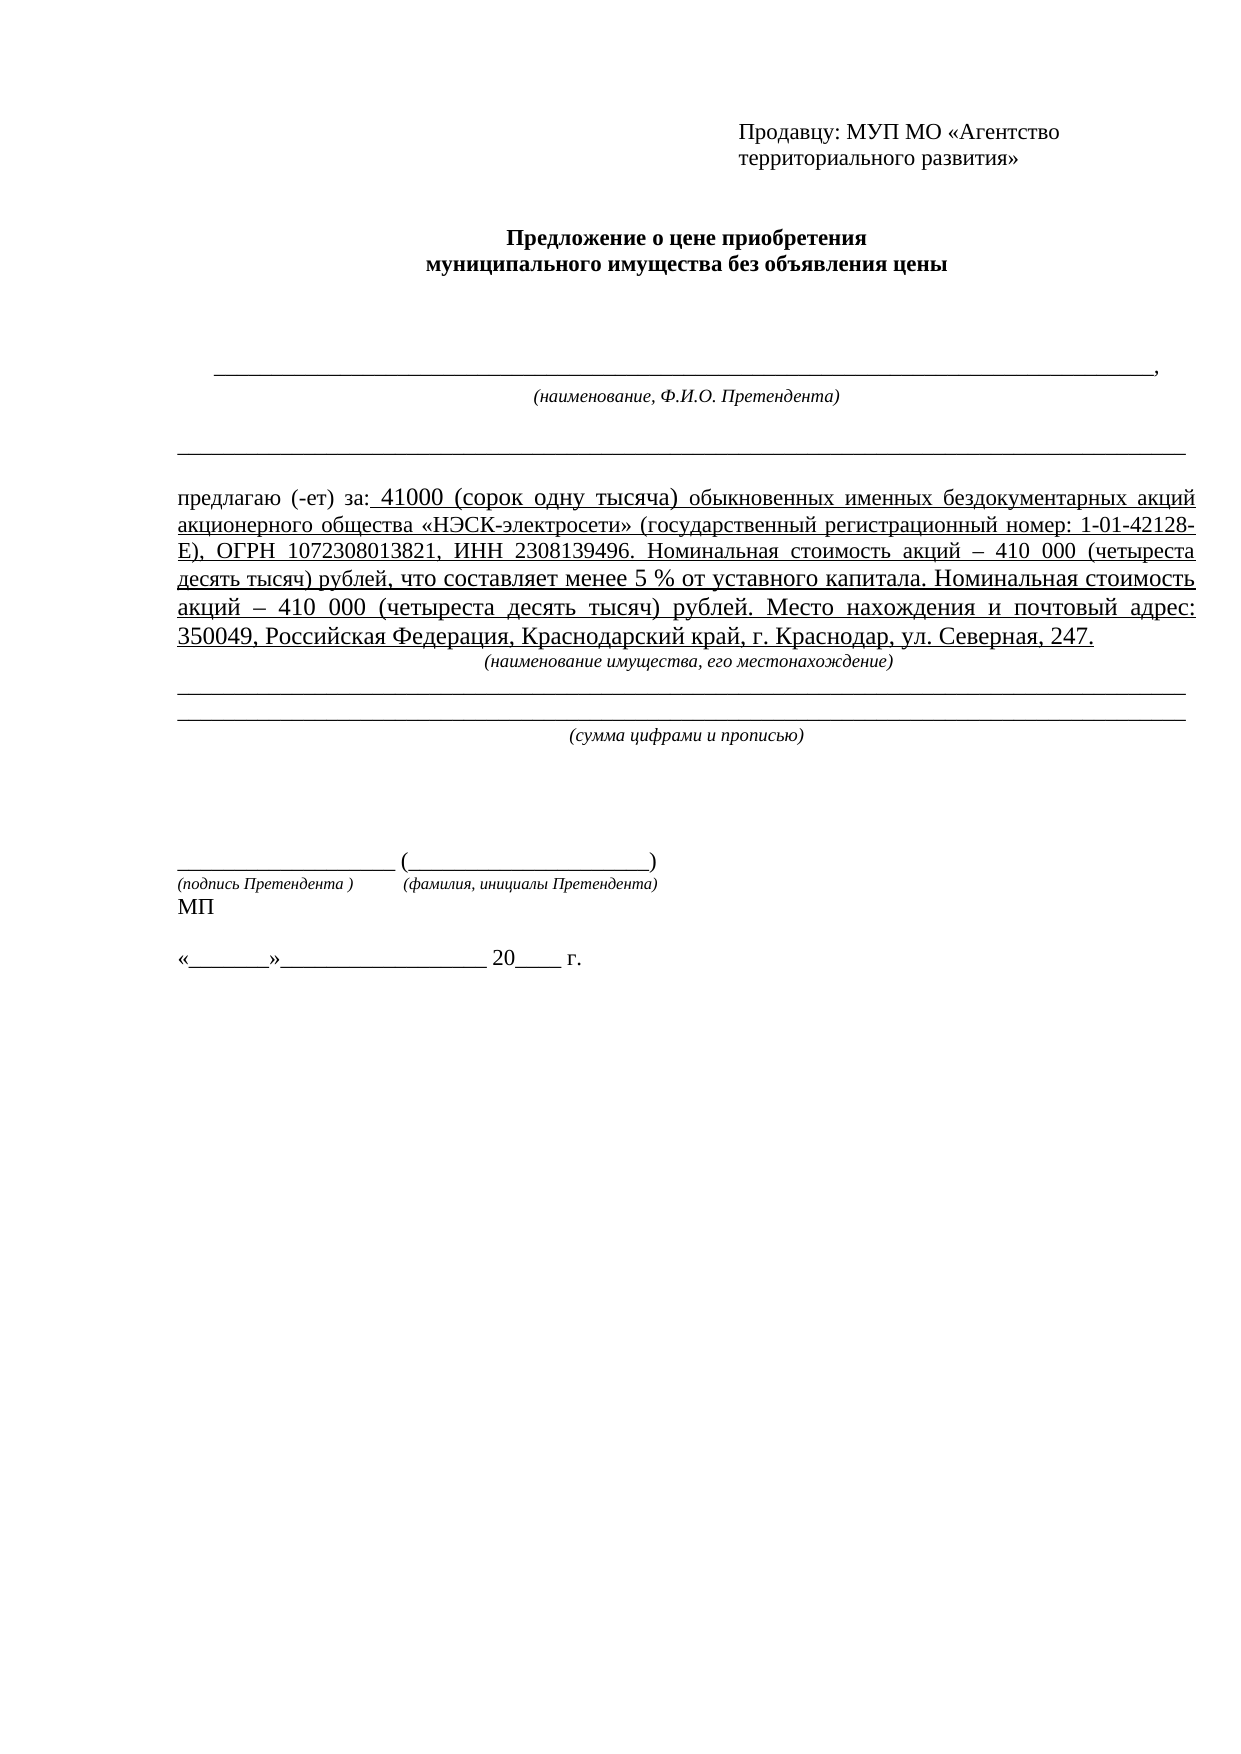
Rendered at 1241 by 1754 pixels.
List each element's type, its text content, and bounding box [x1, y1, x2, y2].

text «_______»__________________ 20____ г. [177, 944, 1196, 970]
text (сумма цифрами и прописью) [177, 724, 1196, 745]
text муниципального имущества без объявления цены [177, 250, 1196, 276]
text (наименование имущества, его местонахождение) [177, 649, 1196, 671]
text предлагаю (-ет) за: 41000 (сорок одну тысяча) обыкновенных именных бездокументарных акций акционерного общества «НЭСК-электросети» (государственный регистрационный номер: 1-01-42128-Е), ОГРН 1072308013821, ИНН 2308139496. Номинальная стоимость акций – 410 000 (четыреста десять тысяч) рублей, что составляет менее 5 % от уставного капитала. Номинальная стоимость акций – 410 000 (четыреста десять тысяч) рублей. Место нахождения и почтовый адрес: 350049, Российская Федерация, Краснодарский край, г. Краснодар, ул. Северная, 247. [177, 482, 1196, 534]
text МП [177, 893, 1196, 919]
text ________________________________________________________________________________________ [177, 431, 1196, 457]
text (наименование, Ф.И.О. Претендента) [177, 385, 1196, 407]
text ________________________________________________________________________________________________________________________________________________________________________________ [177, 671, 1196, 724]
text Предложение о цене приобретения [177, 223, 1196, 250]
subtitle __________________________________________________________________________________, [177, 353, 1196, 379]
text ___________________ (_____________________) [177, 847, 1196, 874]
text (подпись Претендента ) (фамилия, инициалы Претендента) [177, 874, 1196, 893]
text Продавцу: МУП МО «Агентство территориального развития» [738, 118, 1196, 171]
